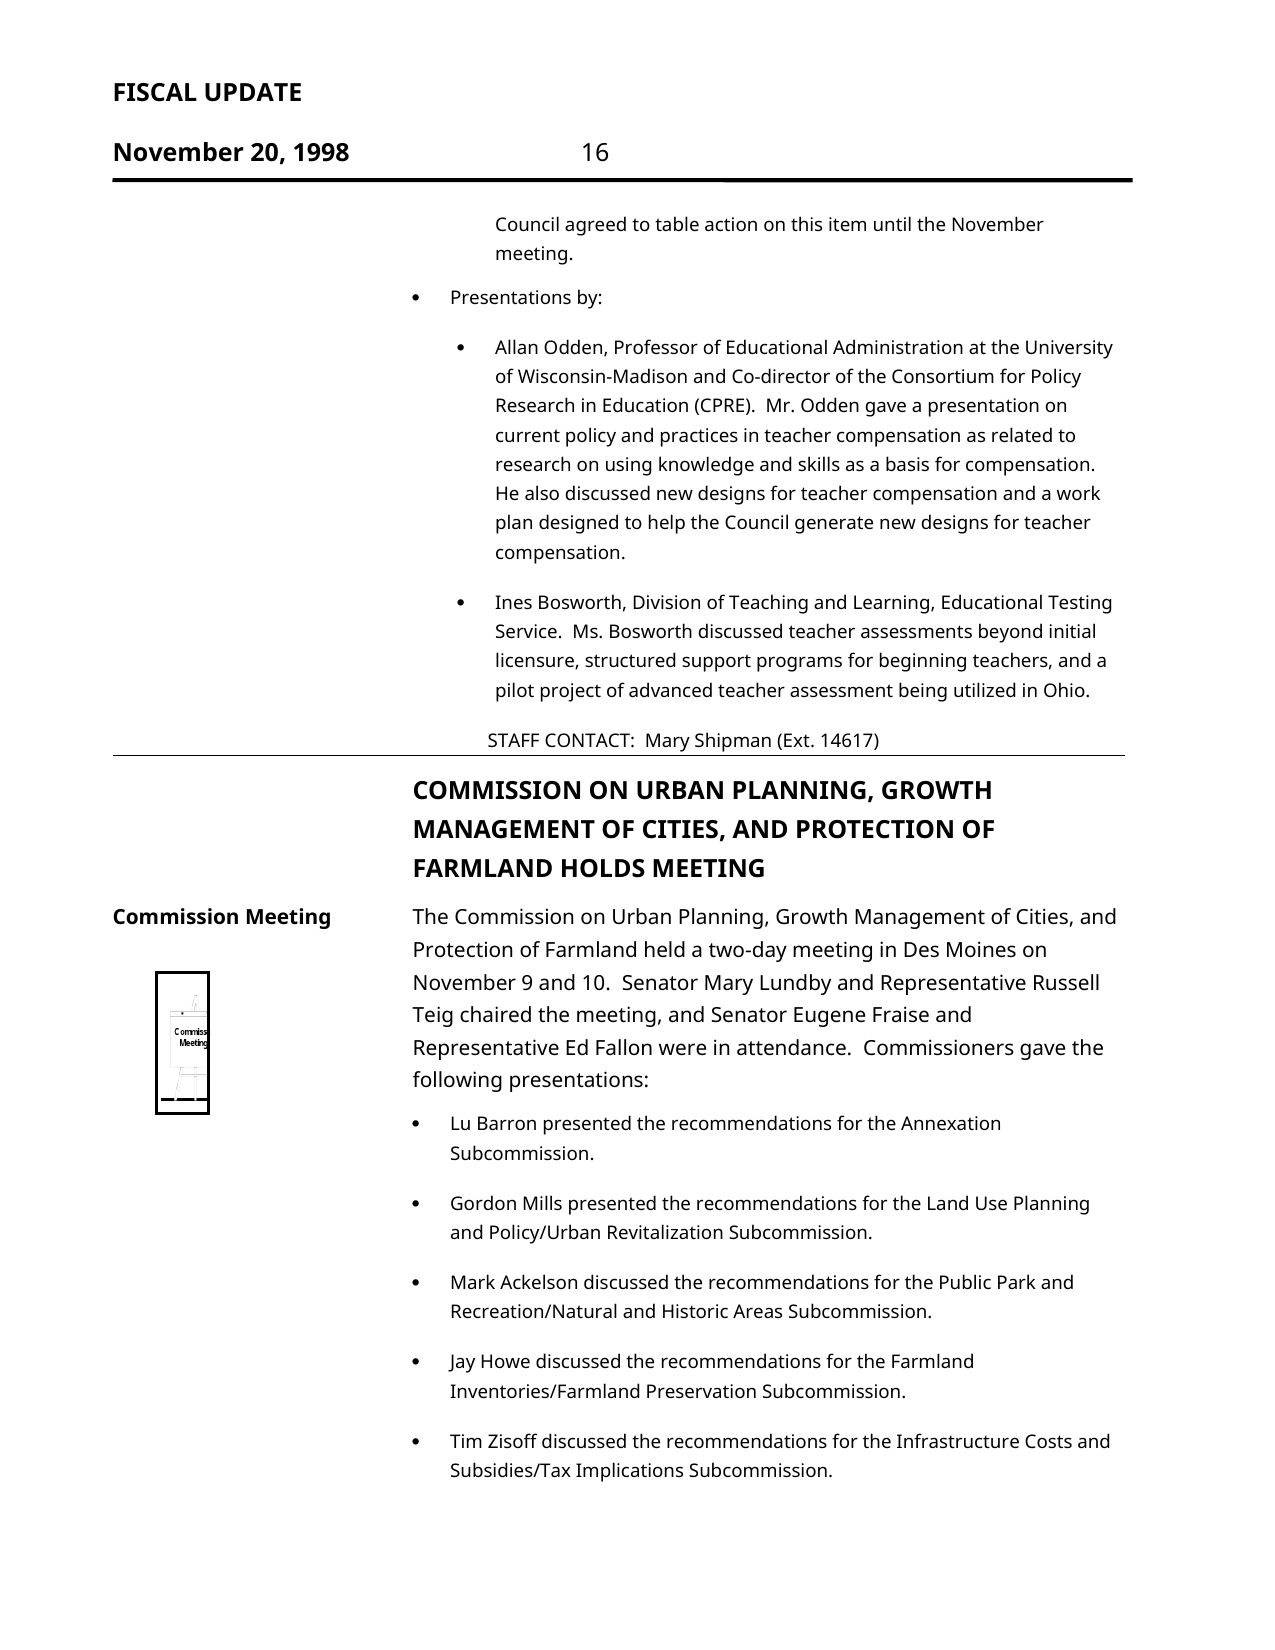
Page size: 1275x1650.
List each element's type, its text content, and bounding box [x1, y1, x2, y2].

list Allan Odden, Professor of Educational Administration at the University of Wisconsin-Madison and Co-director of the Consortium for Policy Research in Education (CPRE). Mr. Odden gave a presentation on current policy and practices in teacher compensation as related to research on using knowledge and skills as a basis for compensation. He also discussed new designs for teacher compensation and a work plan designed to help the Council generate new designs for teacher compensation. [457, 334, 1125, 564]
text STAFF CONTACT: Mary Shipman (Ext. 14617) [112, 727, 1125, 756]
list Jay Howe discussed the recommendations for the Farmland Inventories/Farmland Preservation Subcommission. [412, 1349, 1125, 1403]
list Tim Zisoff discussed the recommendations for the Infrastructure Costs and Subsidies/Tax Implications Subcommission. [412, 1428, 1125, 1483]
list Presentations by: [412, 284, 1125, 309]
list Gordon Mills presented the recommendations for the Land Use Planning and Policy/Urban Revitalization Subcommission. [412, 1190, 1125, 1245]
list Ines Bosworth, Division of Teaching and Learning, Educational Testing Service. Ms. Bosworth discussed teacher assessments beyond initial licensure, structured support programs for beginning teachers, and a pilot project of advanced teacher assessment being utilized in Ohio. [457, 589, 1125, 702]
list Mark Ackelson discussed the recommendations for the Public Park and Recreation/Natural and Historic Areas Subcommission. [412, 1269, 1125, 1324]
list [457, 211, 1125, 266]
list Lu Barron presented the recommendations for the Annexation Subcommission. [412, 1111, 1125, 1165]
title Commission On Urban planning, growth management of cities, and protection of farmland holds Meeting [412, 772, 1125, 885]
text Commission Meeting The Commission on Urban Planning, Growth Management of Cities, and Protection of Farmland held a two-day meeting in Des Moines on November 9 and 10. Senator Mary Lundby and Representative Russell Teig chaired the meeting, and Senator Eugene Fraise and Representative Ed Fallon were in attendance. Commissioners gave the following presentations: [112, 902, 1125, 1094]
